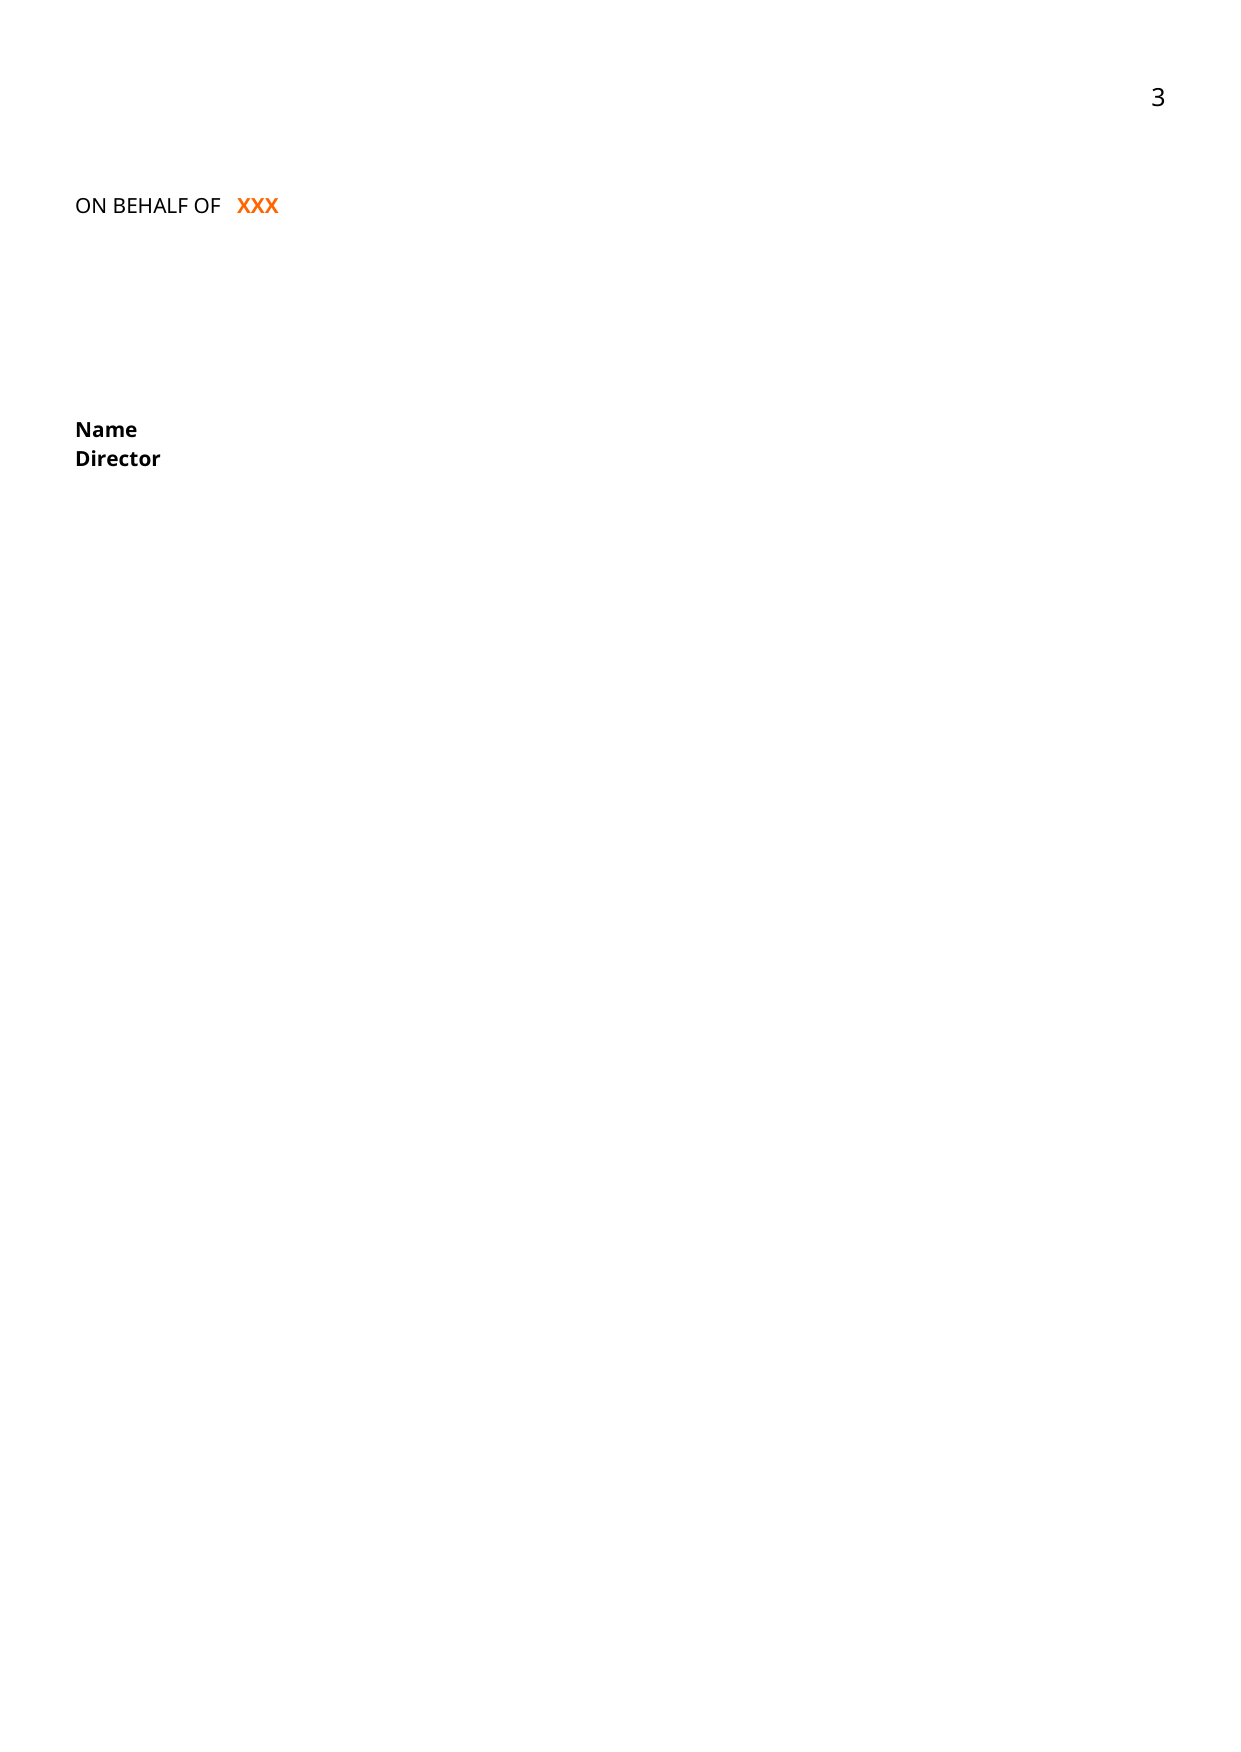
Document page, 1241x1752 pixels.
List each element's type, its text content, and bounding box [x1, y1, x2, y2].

text Director [75, 444, 1165, 472]
text ON BEHALF OF XXX [75, 191, 1203, 219]
text Name [75, 416, 1165, 444]
